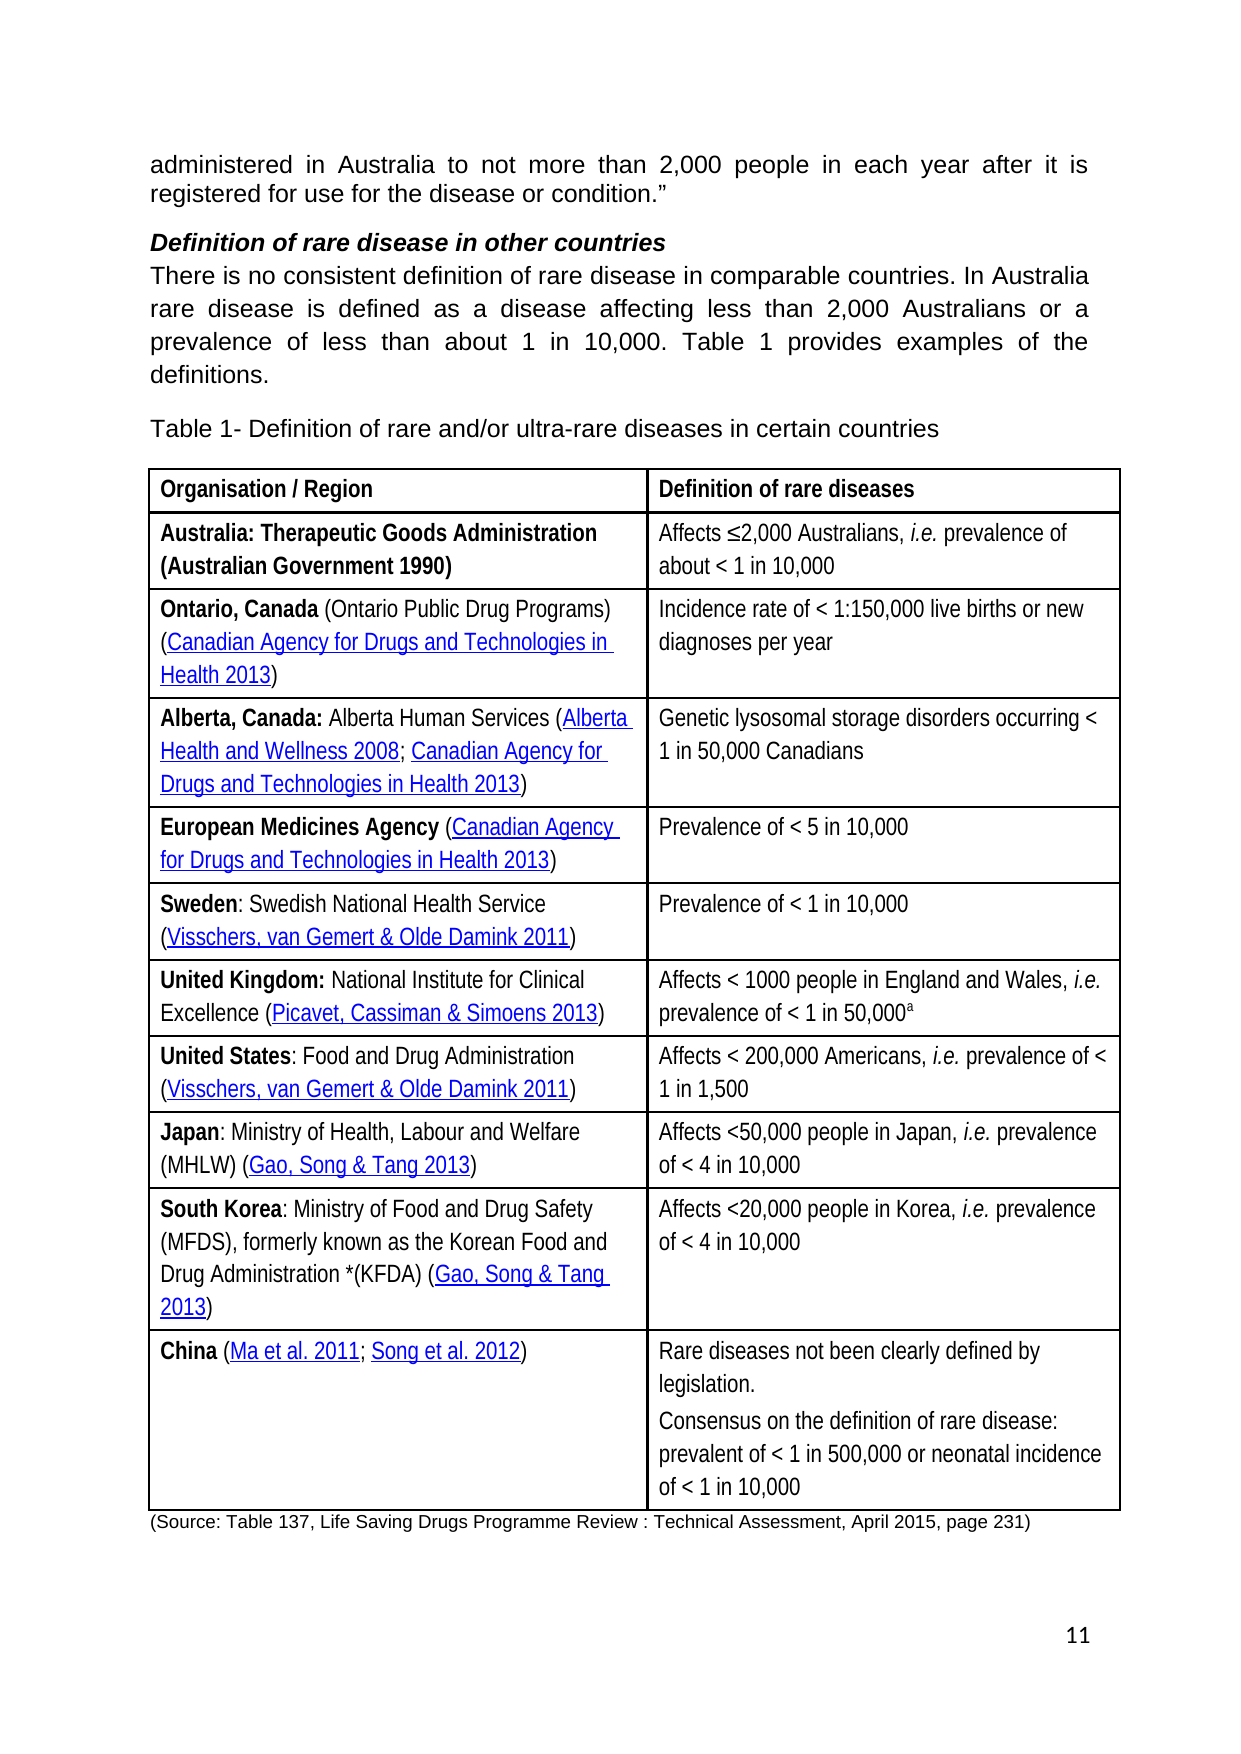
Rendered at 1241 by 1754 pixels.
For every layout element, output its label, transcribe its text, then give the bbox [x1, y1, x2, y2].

table_cell Affects < 1000 people in England and Wales, i.e. prevalence of < 1 in 50,000a [649, 961, 1119, 1035]
table_header Definition of rare diseases [649, 470, 1119, 511]
text Table 1- Definition of rare and/or ultra-rare diseases in certain countries [150, 414, 1090, 443]
text There is no consistent definition of rare disease in comparable countries. In Australia rare disease is defined as a disease affecting less than 2,000 Australians or a prevalence of less than about 1 in 10,000. Table 1 provides examples of the definitions. [150, 261, 1090, 389]
table_cell Affects ≤2,000 Australians, i.e. prevalence of about < 1 in 10,000 [649, 514, 1119, 588]
table_cell Genetic lysosomal storage disorders occurring < 1 in 50,000 Canadians [649, 699, 1119, 806]
table_cell China (Ma et al. 2011; Song et al. 2012) [150, 1331, 646, 1508]
table_cell Prevalence of < 5 in 10,000 [649, 808, 1119, 882]
table_cell United Kingdom: National Institute for Clinical Excellence (Picavet, Cassiman & Simoens 2013) [150, 961, 646, 1035]
table_cell Alberta, Canada: Alberta Human Services (Alberta Health and Wellness 2008; Canadian Agency for Drugs and Technologies in Health 2013) [150, 699, 646, 806]
table_cell Sweden: Swedish National Health Service (Visschers, van Gemert & Olde Damink 2011) [150, 884, 646, 958]
table_cell Prevalence of < 1 in 10,000 [649, 884, 1119, 958]
table_cell Affects <50,000 people in Japan, i.e. prevalence of < 4 in 10,000 [649, 1113, 1119, 1187]
table_cell Ontario, Canada (Ontario Public Drug Programs) (Canadian Agency for Drugs and Technologies in Health 2013) [150, 590, 646, 697]
table_cell Incidence rate of < 1:150,000 live births or new diagnoses per year [649, 590, 1119, 697]
table_cell European Medicines Agency (Canadian Agency for Drugs and Technologies in Health 2013) [150, 808, 646, 882]
table_header Organisation / Region [150, 470, 646, 511]
table_cell Rare diseases not been clearly defined by legislation. Consensus on the definition of rare disease: prevalent of < 1 in 500,000 or neonatal incidence of < 1 in 10,000 [649, 1331, 1119, 1508]
table_cell United States: Food and Drug Administration (Visschers, van Gemert & Olde Damink 2011) [150, 1037, 646, 1111]
table_cell Affects < 200,000 Americans, i.e. prevalence of < 1 in 1,500 [649, 1037, 1119, 1111]
table_cell Japan: Ministry of Health, Labour and Welfare (MHLW) (Gao, Song & Tang 2013) [150, 1113, 646, 1187]
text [150, 150, 1090, 207]
table_cell Affects <20,000 people in Korea, i.e. prevalence of < 4 in 10,000 [649, 1189, 1119, 1329]
table_cell South Korea: Ministry of Food and Drug Safety (MFDS), formerly known as the Korean Food and Drug Administration *(KFDA) (Gao, Song & Tang 2013) [150, 1189, 646, 1329]
subtitle Definition of rare disease in other countries [150, 228, 1090, 257]
text (Source: Table 137, Life Saving Drugs Programme Review : Technical Assessment, April 2015, page 231) [150, 1511, 1090, 1532]
table_cell Australia: Therapeutic Goods Administration (Australian Government 1990) [150, 514, 646, 588]
